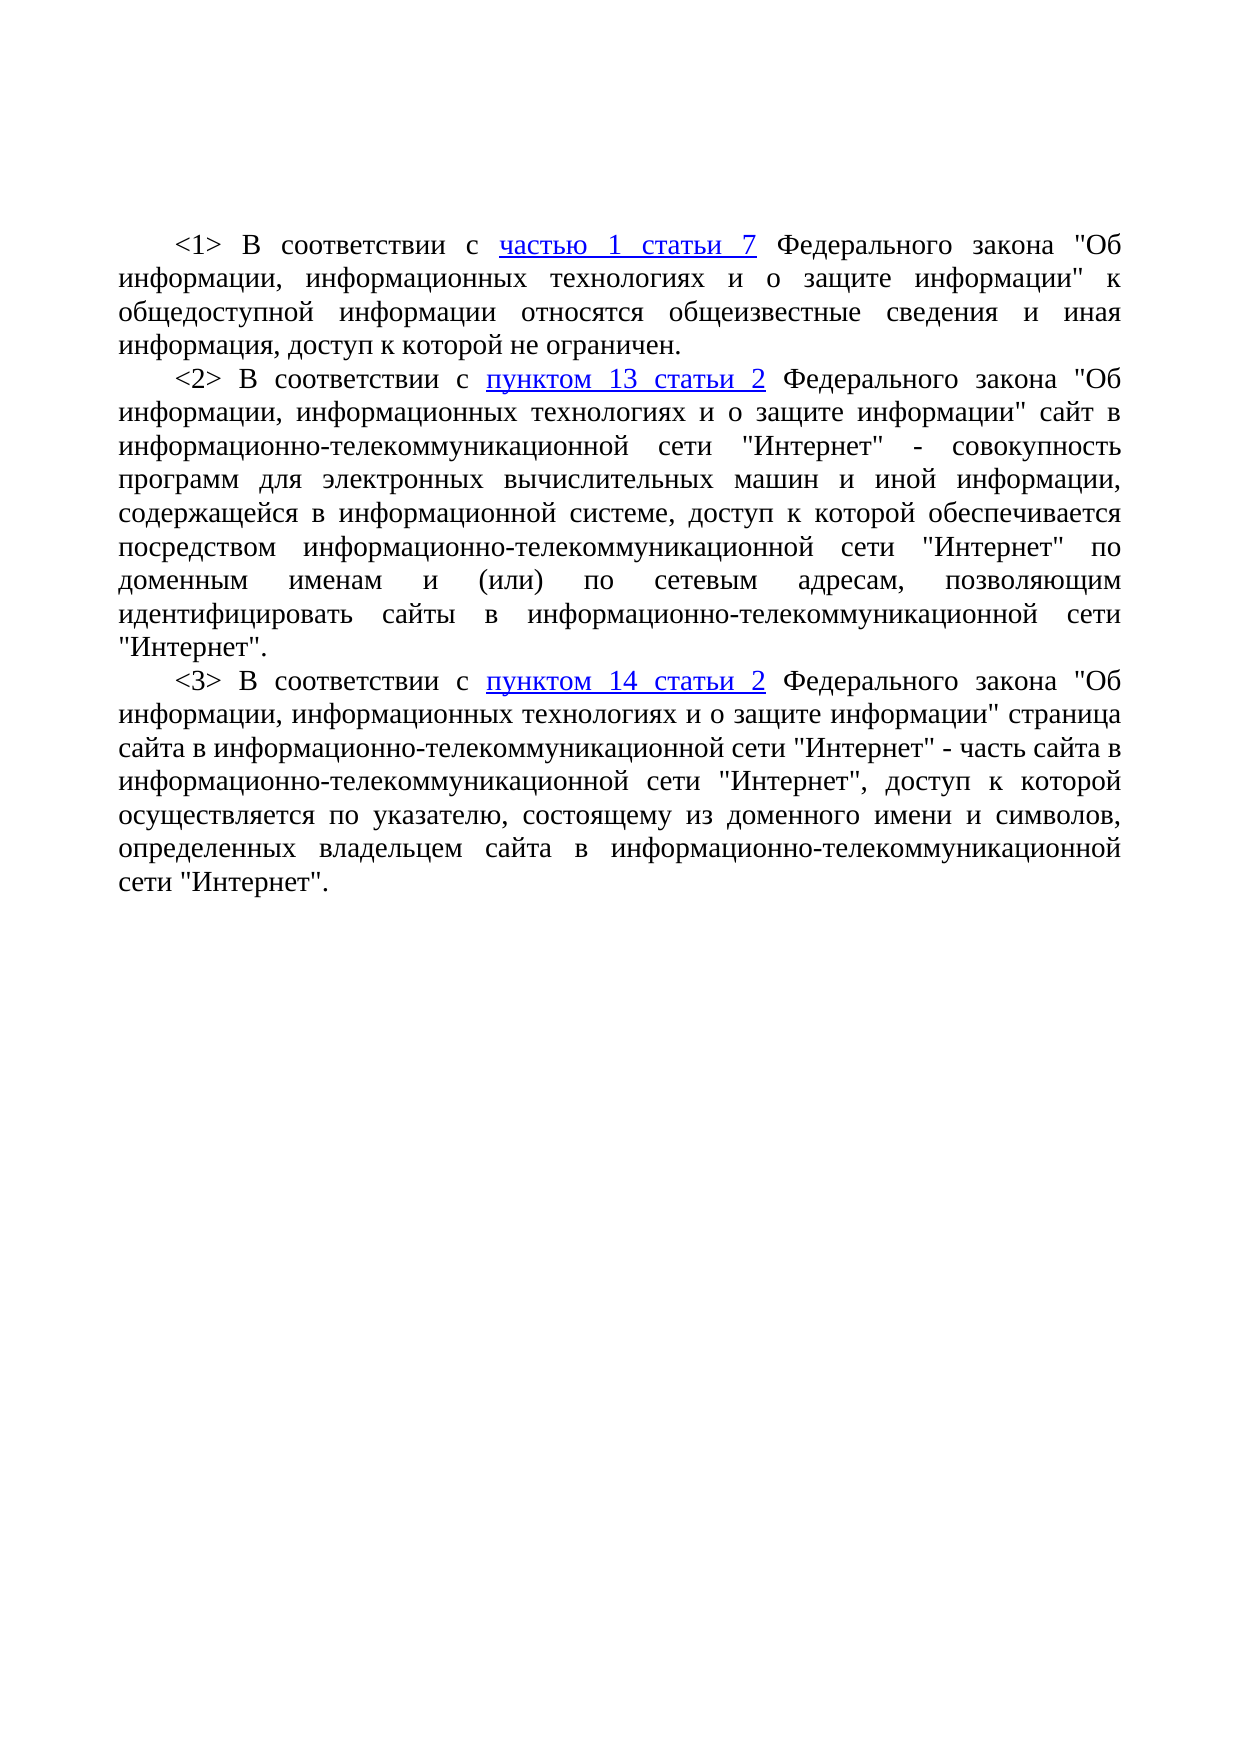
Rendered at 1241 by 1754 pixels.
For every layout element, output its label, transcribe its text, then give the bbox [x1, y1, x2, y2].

text <1> В соответствии с частью 1 статьи 7 Федерального закона "Об информации, информационных технологиях и о защите информации" к общедоступной информации относятся общеизвестные сведения и иная информация, доступ к которой не ограничен. [118, 227, 1122, 361]
text <3> В соответствии с пунктом 14 статьи 2 Федерального закона "Об информации, информационных технологиях и о защите информации" страница сайта в информационно-телекоммуникационной сети "Интернет" - часть сайта в информационно-телекоммуникационной сети "Интернет", доступ к которой осуществляется по указателю, состоящему из доменного имени и символов, определенных владельцем сайта в информационно-телекоммуникационной сети "Интернет". [118, 663, 1122, 898]
text <2> В соответствии с пунктом 13 статьи 2 Федерального закона "Об информации, информационных технологиях и о защите информации" сайт в информационно-телекоммуникационной сети "Интернет" - совокупность программ для электронных вычислительных машин и иной информации, содержащейся в информационной системе, доступ к которой обеспечивается посредством информационно-телекоммуникационной сети "Интернет" по доменным именам и (или) по сетевым адресам, позволяющим идентифицировать сайты в информационно-телекоммуникационной сети "Интернет". [118, 361, 1122, 663]
